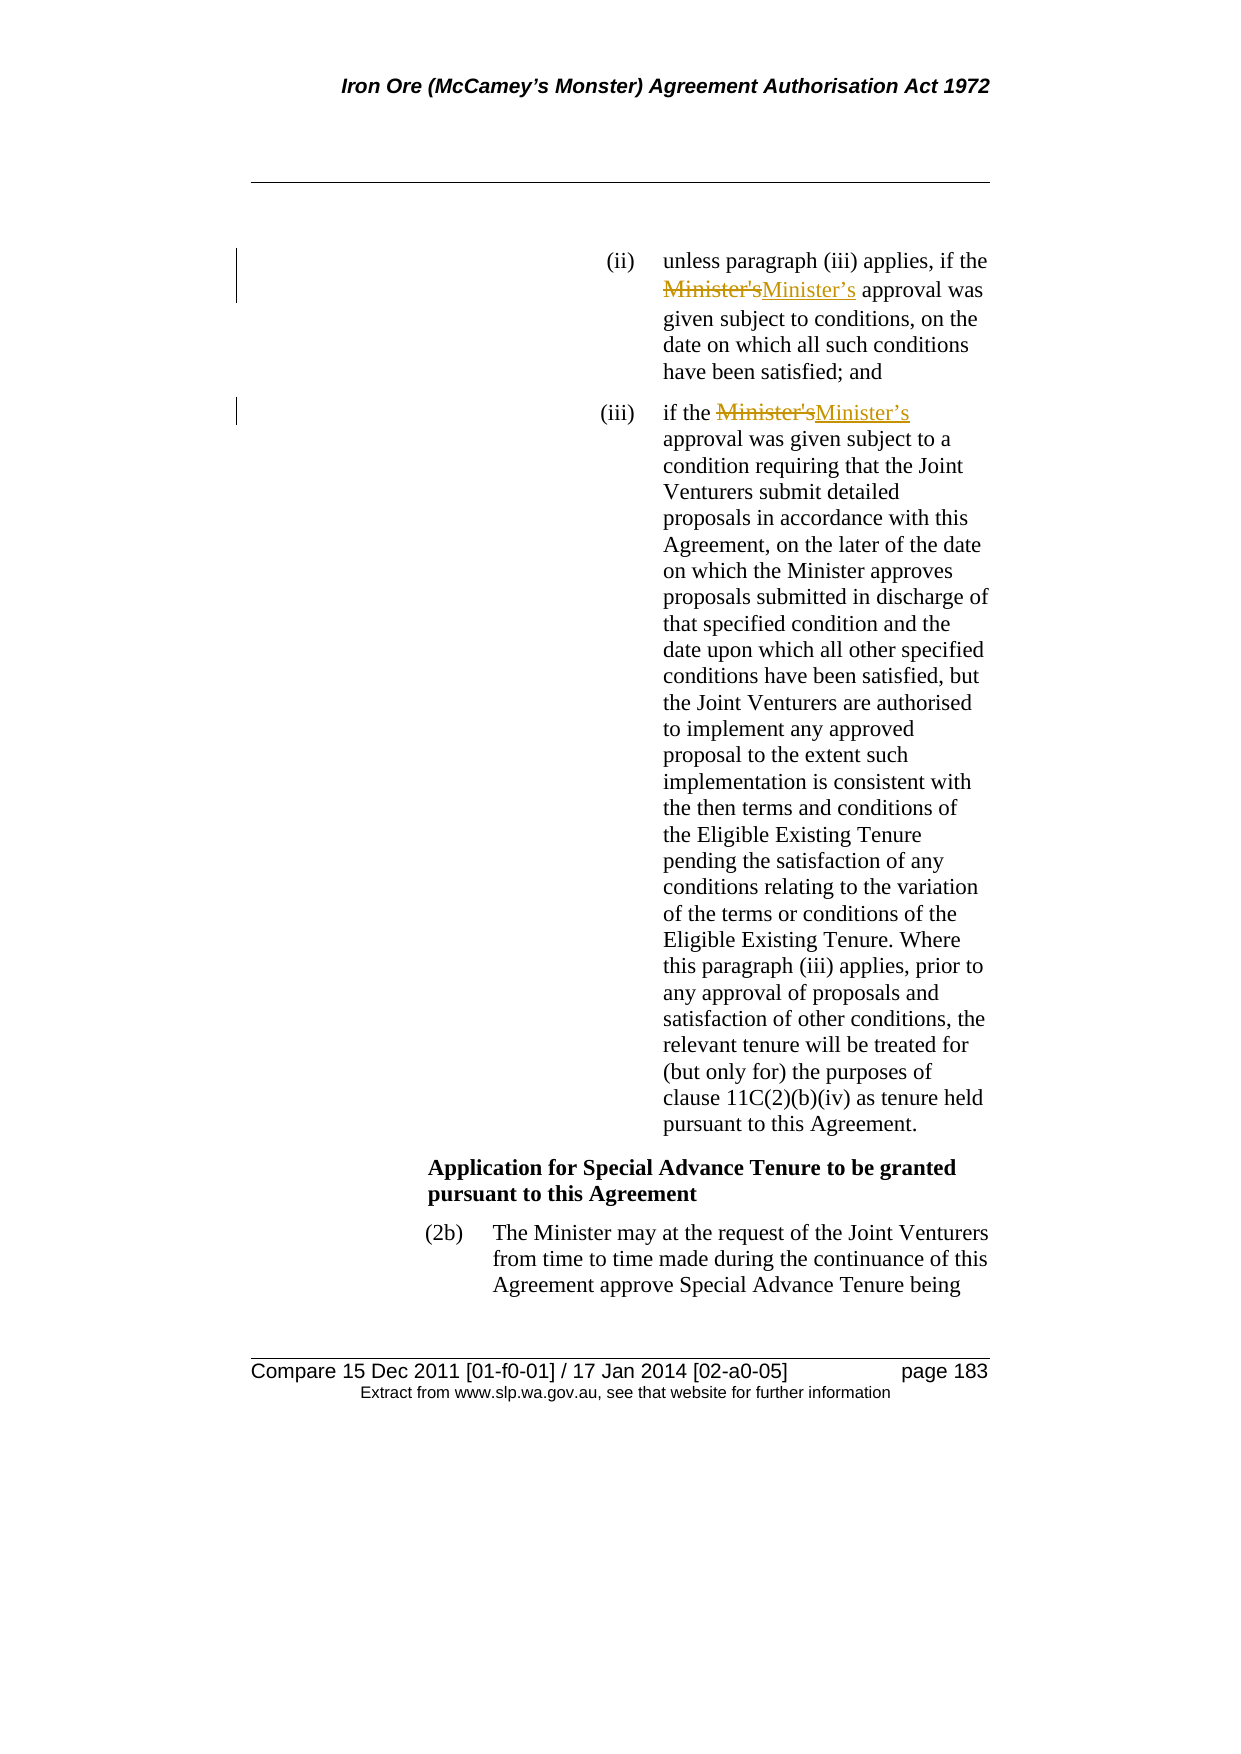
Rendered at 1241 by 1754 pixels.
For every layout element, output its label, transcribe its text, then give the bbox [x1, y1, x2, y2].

text (iii) if the approval was given subject to a condition requiring that the Joint Venturers submit detailed proposals in accordance with this Agreement, on the later of the date on which the Minister approves proposals submitted in discharge of that specified condition and the date upon which all other specified conditions have been satisfied, but the Joint Venturers are authorised to implement any approved proposal to the extent such implementation is consistent with the then terms and conditions of the Eligible Existing Tenure pending the satisfaction of any conditions relating to the variation of the terms or conditions of the Eligible Existing Tenure. Where this paragraph (iii) applies, prior to any approval of proposals and satisfaction of other conditions, the relevant tenure will be treated for (but only for) the purposes of clause 11C(2)(b)(iv) as tenure held pursuant to this Agreement. [251, 397, 990, 1137]
text Application for Special Advance Tenure to be granted pursuant to this Agreement [336, 1153, 990, 1206]
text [251, 1219, 990, 1298]
text (ii) unless paragraph (iii) applies, if the approval was given subject to conditions, on the date on which all such conditions have been satisfied; and [251, 247, 990, 384]
